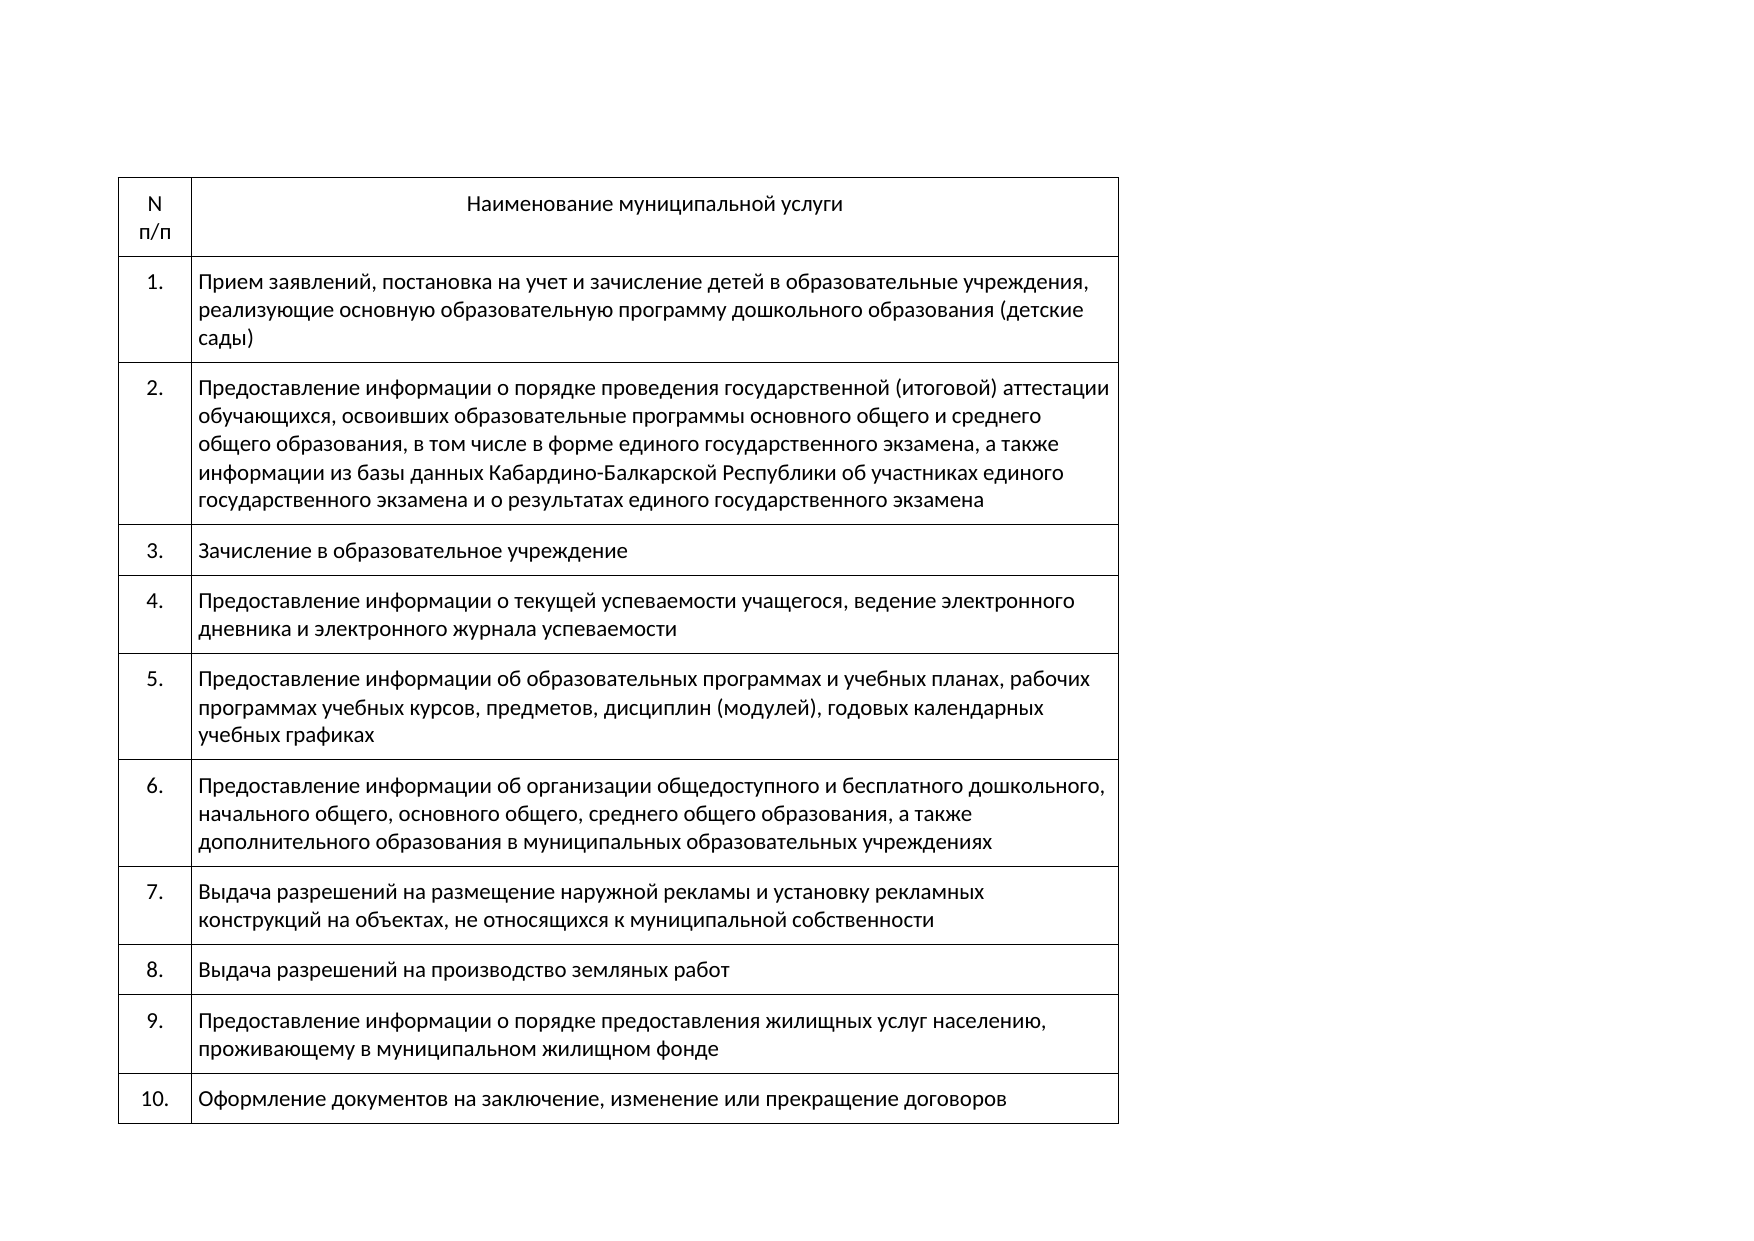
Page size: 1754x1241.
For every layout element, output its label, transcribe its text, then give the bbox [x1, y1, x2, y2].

table_cell 10. [119, 1074, 191, 1123]
table_cell Предоставление информации об образовательных программах и учебных планах, рабочих программах учебных курсов, предметов, дисциплин (модулей), годовых календарных учебных графиках [192, 654, 1118, 759]
table_cell Предоставление информации о порядке проведения государственной (итоговой) аттестации обучающихся, освоивших образовательные программы основного общего и среднего общего образования, в том числе в форме единого государственного экзамена, а также информации из базы данных Кабардино-Балкарской Республики об участниках единого государственного экзамена и о результатах единого государственного экзамена [192, 363, 1118, 524]
table_cell 9. [119, 995, 191, 1073]
table_cell Предоставление информации о порядке предоставления жилищных услуг населению, проживающему в муниципальном жилищном фонде [192, 995, 1118, 1073]
table_cell 7. [119, 867, 191, 944]
table_cell Предоставление информации об организации общедоступного и бесплатного дошкольного, начального общего, основного общего, среднего общего образования, а также дополнительного образования в муниципальных образовательных учреждениях [192, 760, 1118, 866]
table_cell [192, 1074, 1118, 1123]
table_cell Прием заявлений, постановка на учет и зачисление детей в образовательные учреждения, реализующие основную образовательную программу дошкольного образования (детские сады) [192, 257, 1118, 362]
table_cell 1. [119, 257, 191, 362]
table_cell Выдача разрешений на размещение наружной рекламы и установку рекламных конструкций на объектах, не относящихся к муниципальной собственности [192, 867, 1118, 944]
table_cell 6. [119, 760, 191, 866]
table_cell 3. [119, 525, 191, 574]
table_cell Зачисление в образовательное учреждение [192, 525, 1118, 574]
table_header Наименование муниципальной услуги [192, 178, 1118, 256]
table_header N п/п [119, 178, 191, 256]
table_cell 2. [119, 363, 191, 524]
table_cell 4. [119, 576, 191, 653]
table_cell Выдача разрешений на производство земляных работ [192, 945, 1118, 994]
table_cell 8. [119, 945, 191, 994]
table_cell 5. [119, 654, 191, 759]
table_cell Предоставление информации о текущей успеваемости учащегося, ведение электронного дневника и электронного журнала успеваемости [192, 576, 1118, 653]
